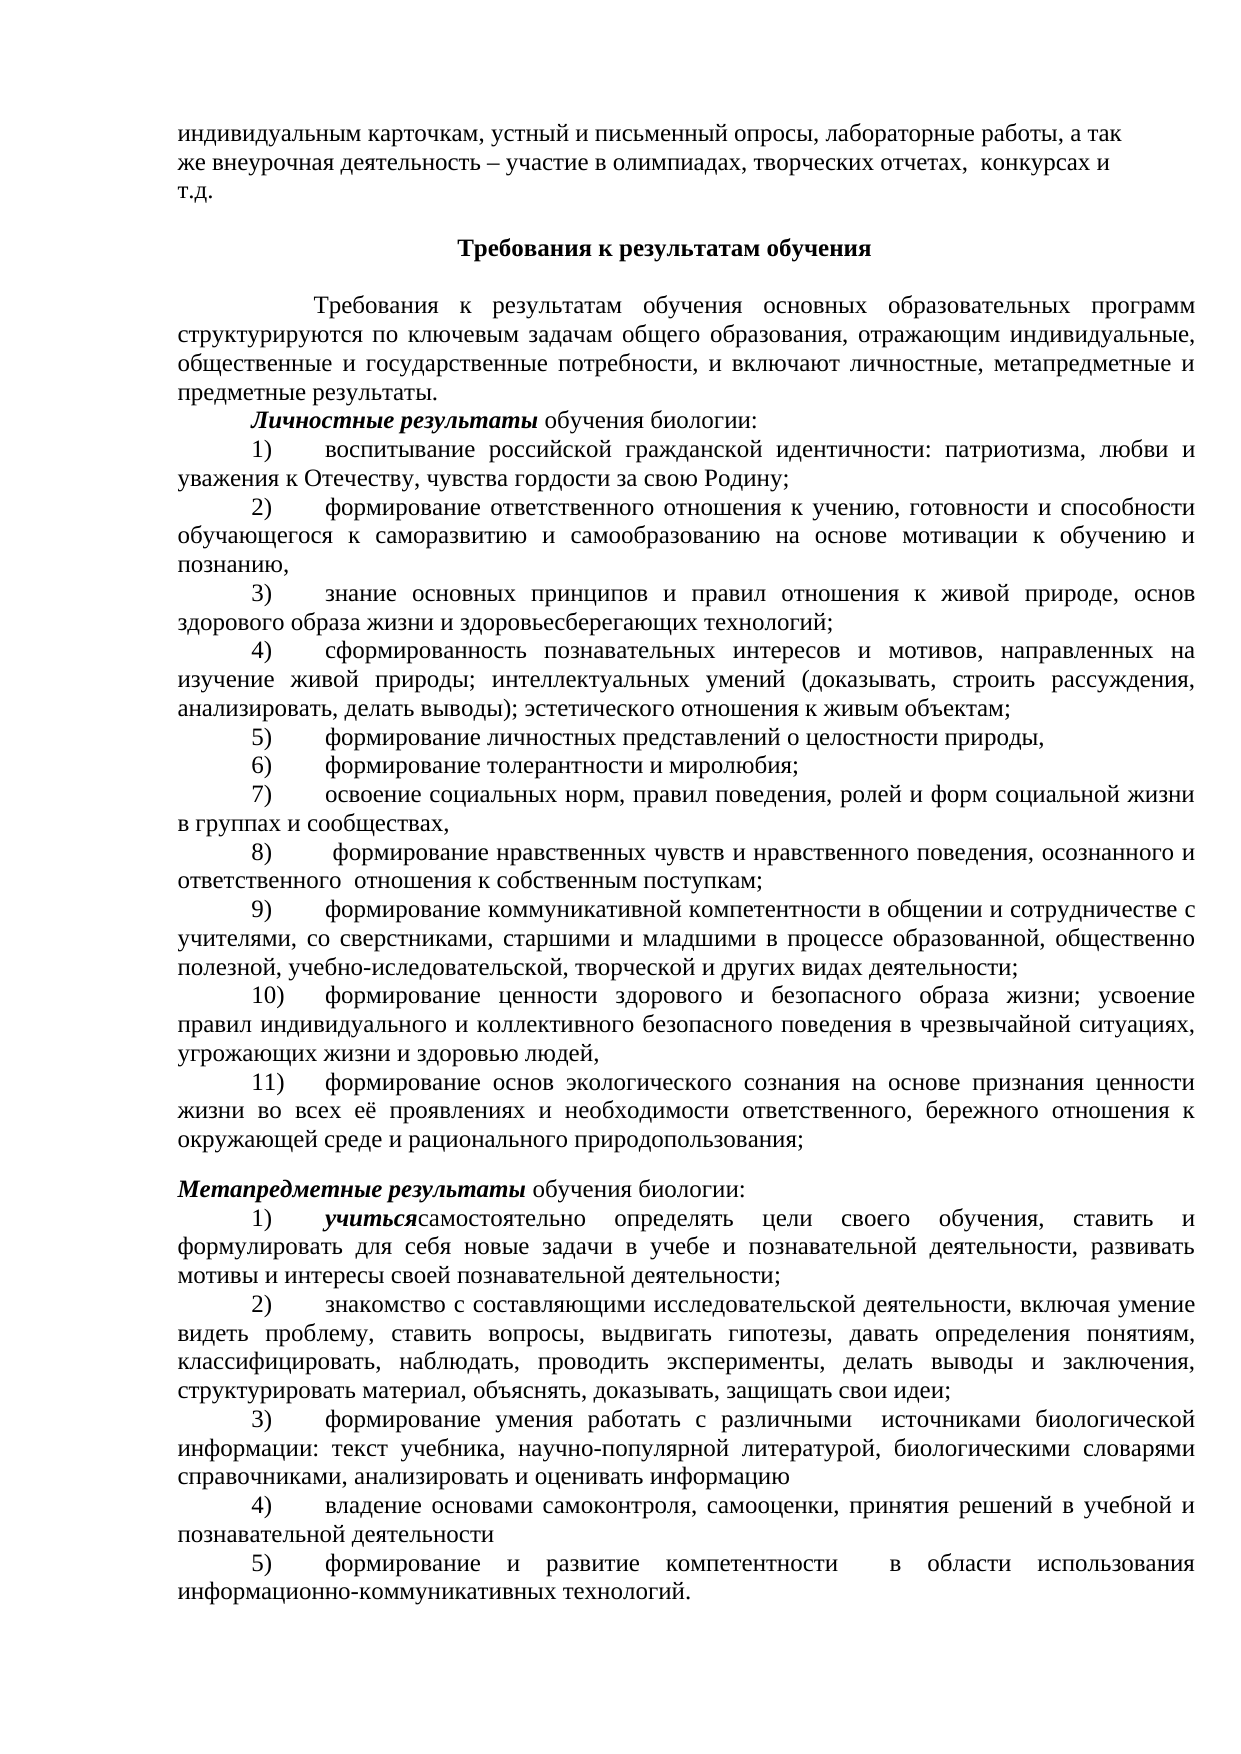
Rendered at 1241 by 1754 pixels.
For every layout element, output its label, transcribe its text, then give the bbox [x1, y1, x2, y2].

list учитьсясамостоятельно определять цели своего обучения, ставить и формулировать для себя новые задачи в учебе и познавательной деятельности, развивать мотивы и интересы своей познавательной деятельности; [177, 1203, 1196, 1289]
list формирование умения работать с различными источниками биологической информации: текст учебника, научно-популярной литературой, биологическими словарями справочниками, анализировать и оценивать информацию [177, 1404, 1196, 1490]
text Личностные результаты обучения биологии: [177, 406, 1196, 434]
list формирование и развитие компетентности в области использования информационно-коммуникативных технологий. [177, 1548, 1196, 1605]
list формирование коммуникативной компетентности в общении и сотрудничестве с учителями, со сверстниками, старшими и младшими в процессе образованной, общественно полезной, учебно-иследовательской, творческой и других видах деятельности; [177, 894, 1196, 981]
list владение основами самоконтроля, самооценки, принятия решений в учебной и познавательной деятельности [177, 1490, 1196, 1548]
text Метапредметные результаты обучения биологии: [177, 1174, 1196, 1203]
list формирование личностных представлений о целостности природы, [177, 722, 1196, 751]
list формирование толерантности и миролюбия; [177, 751, 1196, 779]
list знакомство с составляющими исследовательской деятельности, включая умение видеть проблему, ставить вопросы, выдвигать гипотезы, давать определения понятиям, классифицировать, наблюдать, проводить эксперименты, делать выводы и заключения, структурировать материал, объяснять, доказывать, защищать свои идеи; [177, 1289, 1196, 1404]
text Требования к результатам обучения основных образовательных программ структурируются по ключевым задачам общего образования, отражающим индивидуальные, общественные и государственные потребности, и включают личностные, метапредметные и предметные результаты. [177, 291, 1196, 406]
list формирование ответственного отношения к учению, готовности и способности обучающегося к саморазвитию и самообразованию на основе мотивации к обучению и познанию, [177, 492, 1196, 578]
list освоение социальных норм, правил поведения, ролей и форм социальной жизни в группах и сообществах, [177, 779, 1196, 837]
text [177, 118, 1152, 204]
list формирование основ экологического сознания на основе признания ценности жизни во всех её проявлениях и необходимости ответственного, бережного отношения к окружающей среде и рационального природопользования; [177, 1067, 1196, 1153]
list воспитывание российской гражданской идентичности: патриотизма, любви и уважения к Отечеству, чувства гордости за свою Родину; [177, 434, 1196, 492]
list формирование ценности здорового и безопасного образа жизни; усвоение правил индивидуального и коллективного безопасного поведения в чрезвычайной ситуациях, угрожающих жизни и здоровью людей, [177, 981, 1196, 1067]
list сформированность познавательных интересов и мотивов, направленных на изучение живой природы; интеллектуальных умений (доказывать, строить рассуждения, анализировать, делать выводы); эстетического отношения к живым объектам; [177, 636, 1196, 722]
list формирование нравственных чувств и нравственного поведения, осознанного и ответственного отношения к собственным поступкам; [177, 837, 1196, 894]
list знание основных принципов и правил отношения к живой природе, основ здорового образа жизни и здоровьесберегающих технологий; [177, 578, 1196, 636]
text Требования к результатам обучения [177, 233, 1152, 262]
